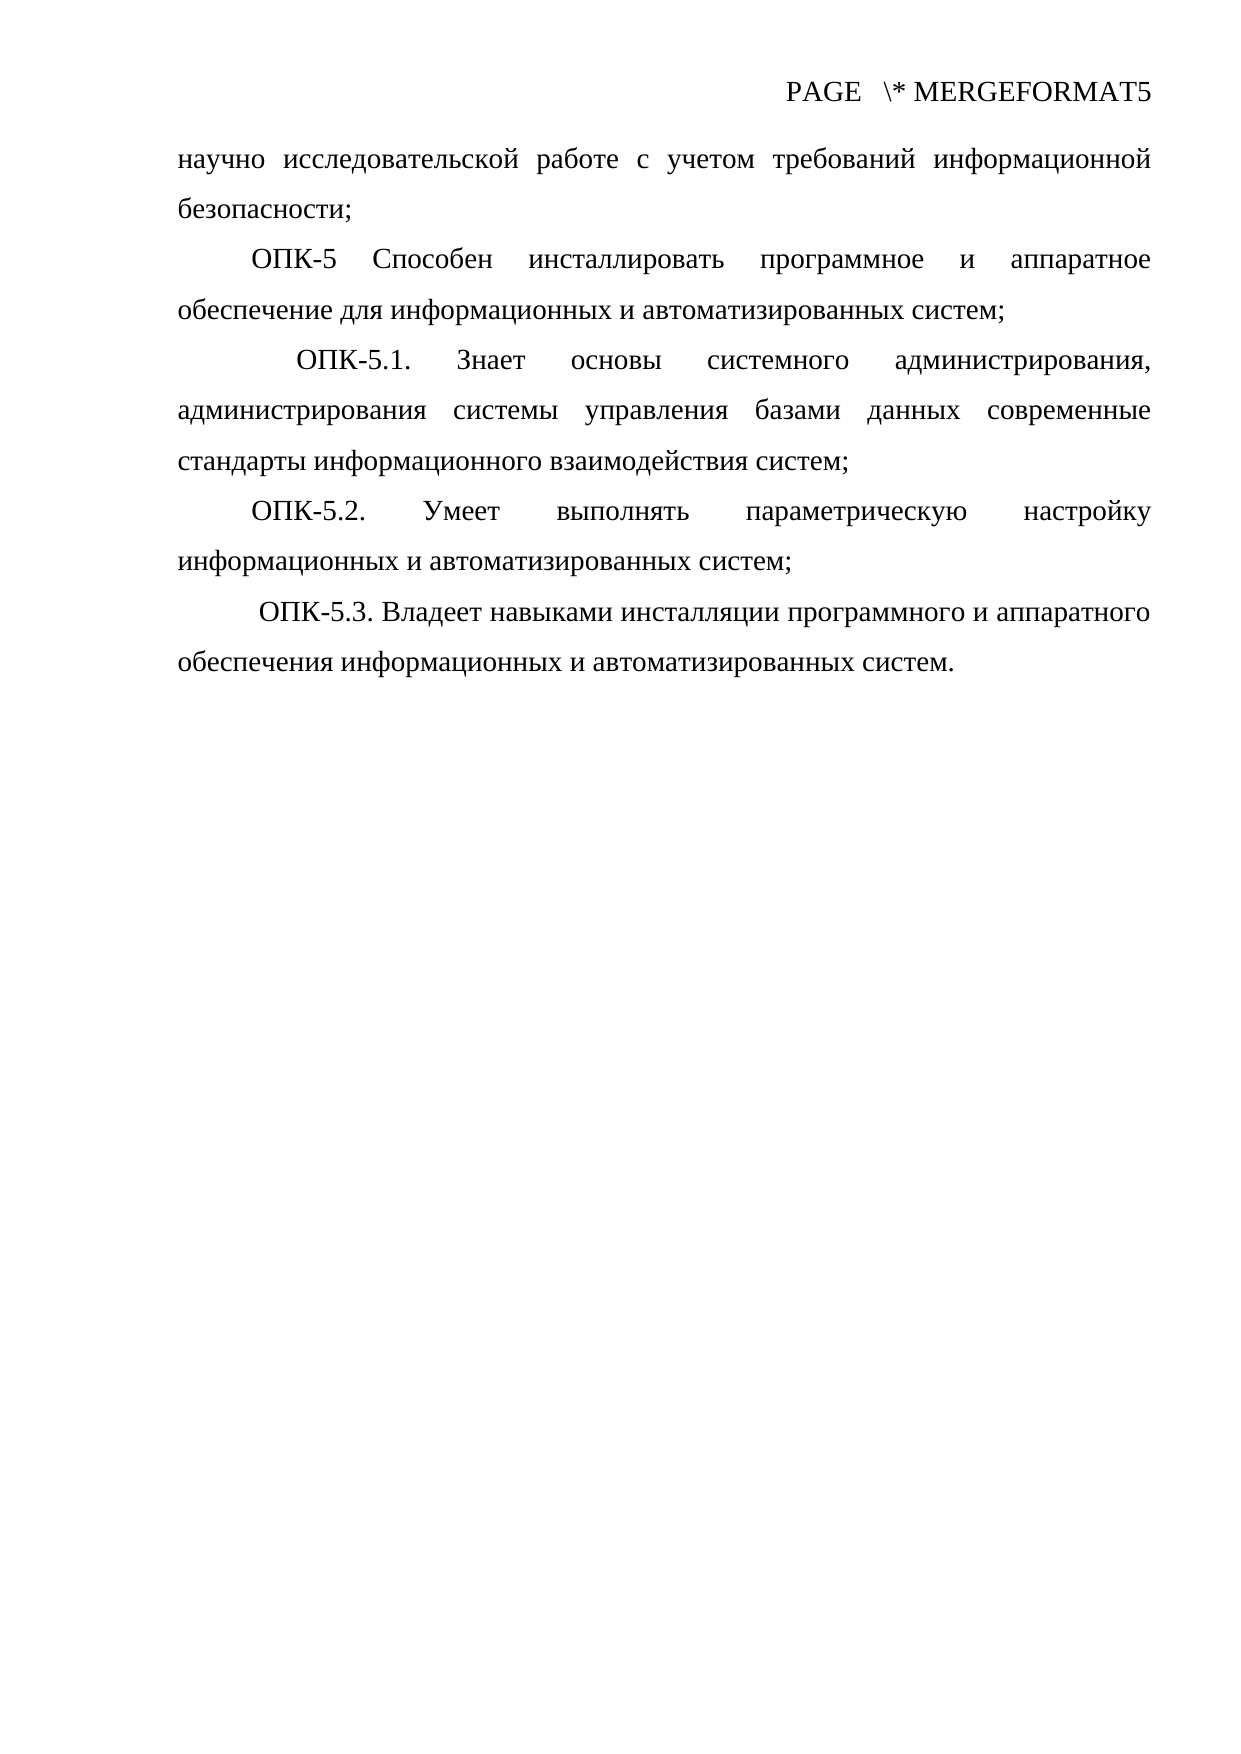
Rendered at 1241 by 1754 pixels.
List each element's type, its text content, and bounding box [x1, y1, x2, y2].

text ОПК-5.1. Знает основы системного администрирования, администрирования системы управления базами данных современные стандарты информационного взаимодействия систем; [177, 342, 1152, 476]
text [177, 141, 1152, 225]
text ОПК-5.2. Умеет выполнять параметрическую настройку информационных и автоматизированных систем; [177, 493, 1152, 577]
text ОПК-5 Способен инсталлировать программное и аппаратное обеспечение для информационных и автоматизированных систем; [177, 241, 1152, 325]
text ОПК-5.3. Владеет навыками инсталляции программного и аппаратного обеспечения информационных и автоматизированных систем. [177, 594, 1152, 677]
